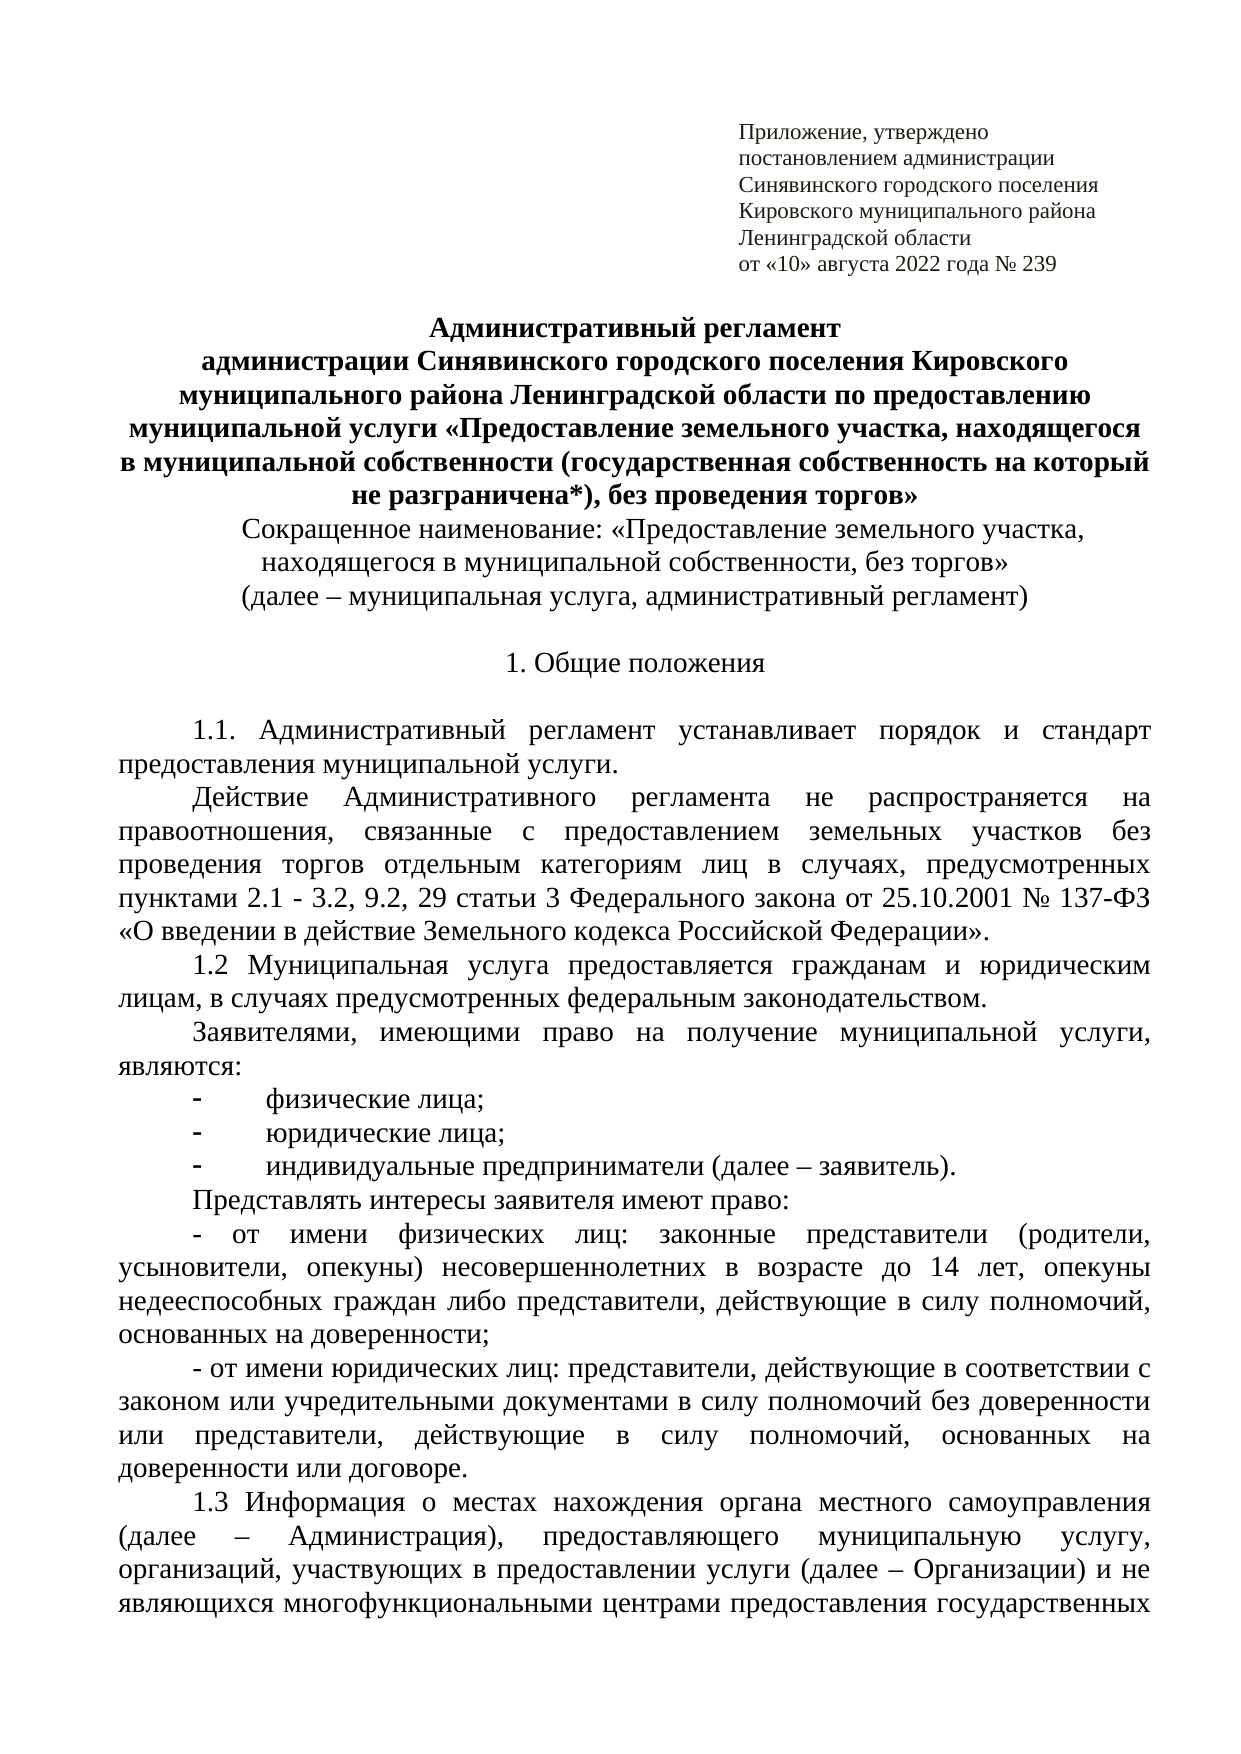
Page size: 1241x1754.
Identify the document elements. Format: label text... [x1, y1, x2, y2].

text 1.2 Муниципальная услуга предоставляется гражданам и юридическим лицам, в случаях предусмотренных федеральным законодательством. [118, 947, 1152, 1014]
text - от имени физических лиц: законные представители (родители, усыновители, опекуны) несовершеннолетних в возрасте до 14 лет, опекуны недееспособных граждан либо представители, действующие в силу полномочий, основанных на доверенности; [118, 1216, 1152, 1350]
text Синявинского городского поселения Кировского муниципального района Ленинградской области [738, 171, 1152, 250]
text - от имени юридических лиц: представители, действующие в соответствии с законом или учредительными документами в силу полномочий без доверенности или представители, действующие в силу полномочий, основанных на доверенности или договоре. [118, 1350, 1152, 1484]
text от «10» августа 2022 года № 239 [738, 250, 1152, 276]
list физические лица; [118, 1081, 1152, 1115]
text 1. Общие положения [118, 645, 1152, 679]
text Административный регламент [118, 310, 1152, 343]
list юридические лица; [118, 1115, 1152, 1148]
text Сокращенное наименование: «Предоставление земельного участка, находящегося в муниципальной собственности, без торгов» [118, 511, 1152, 578]
text Действие Административного регламента не распространяется на правоотношения, связанные с предоставлением земельных участков без проведения торгов отдельным категориям лиц в случаях, предусмотренных пунктами 2.1 - 3.2, 9.2, 29 статьи 3 Федерального закона от 25.10.2001 № 137-ФЗ «О введении в действие Земельного кодекса Российской Федерации». [118, 779, 1152, 947]
list индивидуальные предприниматели (далее – заявитель). [118, 1148, 1152, 1182]
text (далее – муниципальная услуга, административный регламент) [118, 578, 1152, 612]
text администрации Синявинского городского поселения Кировского муниципального района Ленинградской области по предоставлению муниципальной услуги «Предоставление земельного участка, находящегося в муниципальной собственности (государственная собственность на который не разграничена*), без проведения торгов» [118, 343, 1152, 511]
text Заявителями, имеющими право на получение муниципальной услуги, являются: [118, 1014, 1152, 1081]
text 1.1. Административный регламент устанавливает порядок и стандарт предоставления муниципальной услуги. [118, 712, 1152, 779]
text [118, 1484, 1152, 1618]
text Представлять интересы заявителя имеют право: [118, 1182, 1152, 1216]
text Приложение, утверждено постановлением администрации [738, 118, 1152, 171]
